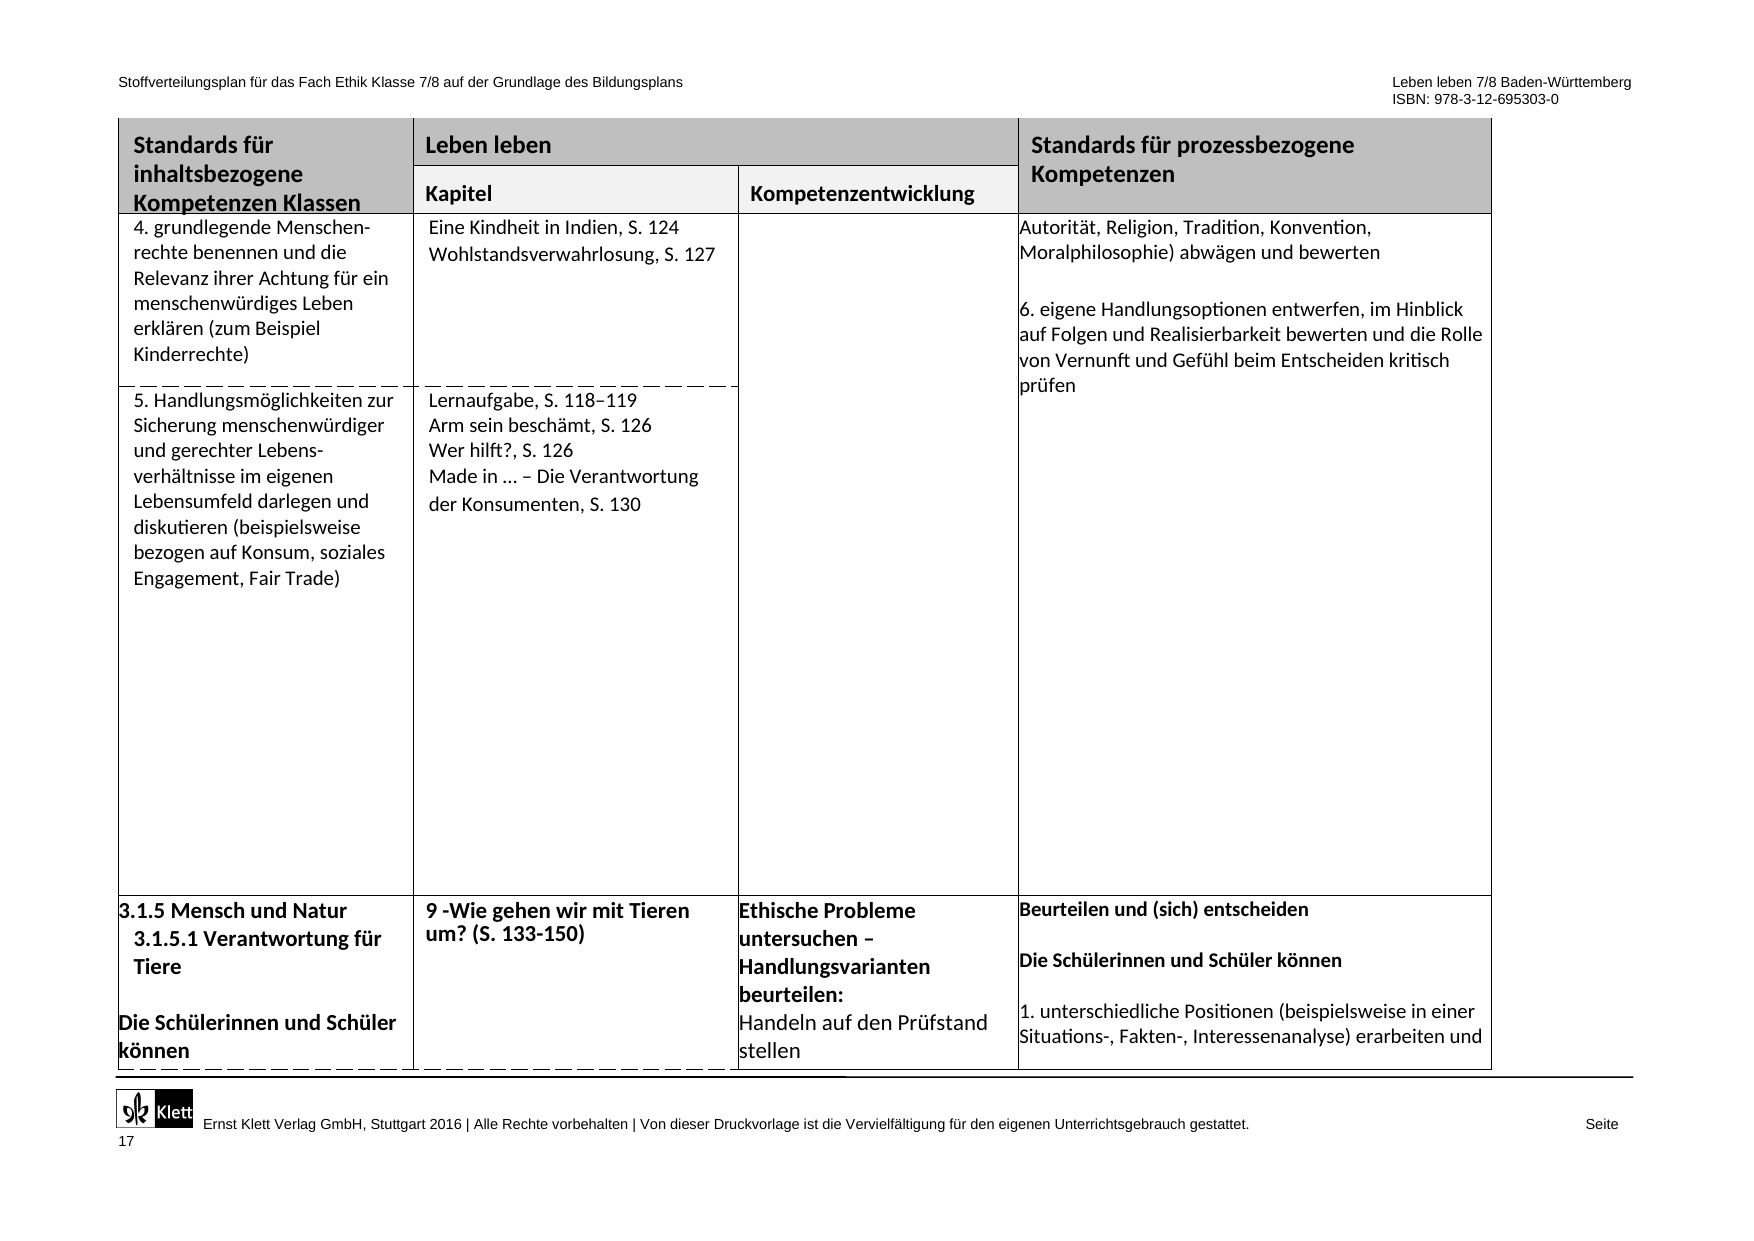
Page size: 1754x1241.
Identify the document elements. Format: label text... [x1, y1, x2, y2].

table_cell Kapitel [414, 166, 738, 213]
table_header Standards für inhaltsbezogene Kompetenzen Klassen 7/8 [119, 118, 413, 213]
table_cell Lernaufgabe, S. 118–119 Arm sein beschämt, S. 126 Wer hilft?, S. 126 Made in … – Die Verantwortung der Konsumenten, S. 130 [414, 386, 738, 895]
table_header Standards für prozessbezogene Kompetenzen [1019, 118, 1491, 213]
picture [116, 1089, 193, 1128]
table_cell Kompetenzentwicklung [739, 166, 1018, 213]
table_cell 9 -Wie gehen wir mit Tieren um? (S. 133-150) [414, 896, 738, 1069]
table_cell 3.1.5 Mensch und Natur 3.1.5.1 Verantwortung für Tiere Die Schülerinnen und Schüler können [119, 896, 413, 1069]
table_cell Ethische Probleme untersuchen – Handlungsvarianten beurteilen: Handeln auf den Prüfstand stellen [739, 896, 1018, 1069]
table_cell Eine Kindheit in Indien, S. 124 Wohlstandsverwahrlosung, S. 127 [414, 214, 738, 386]
table_header Leben leben [414, 118, 1018, 165]
table_cell 5. Handlungsmöglichkeiten zur Sicherung menschenwürdiger und gerechter Lebens-verhältnisse im eigenen Lebensumfeld darlegen und diskutieren (beispielsweise bezogen auf Konsum, soziales Engagement, Fair Trade) [119, 386, 413, 895]
table_cell 4. grundlegende Menschen-rechte benennen und die Relevanz ihrer Achtung für ein menschenwürdiges Leben erklären (zum Beispiel Kinderrechte) [119, 214, 413, 386]
